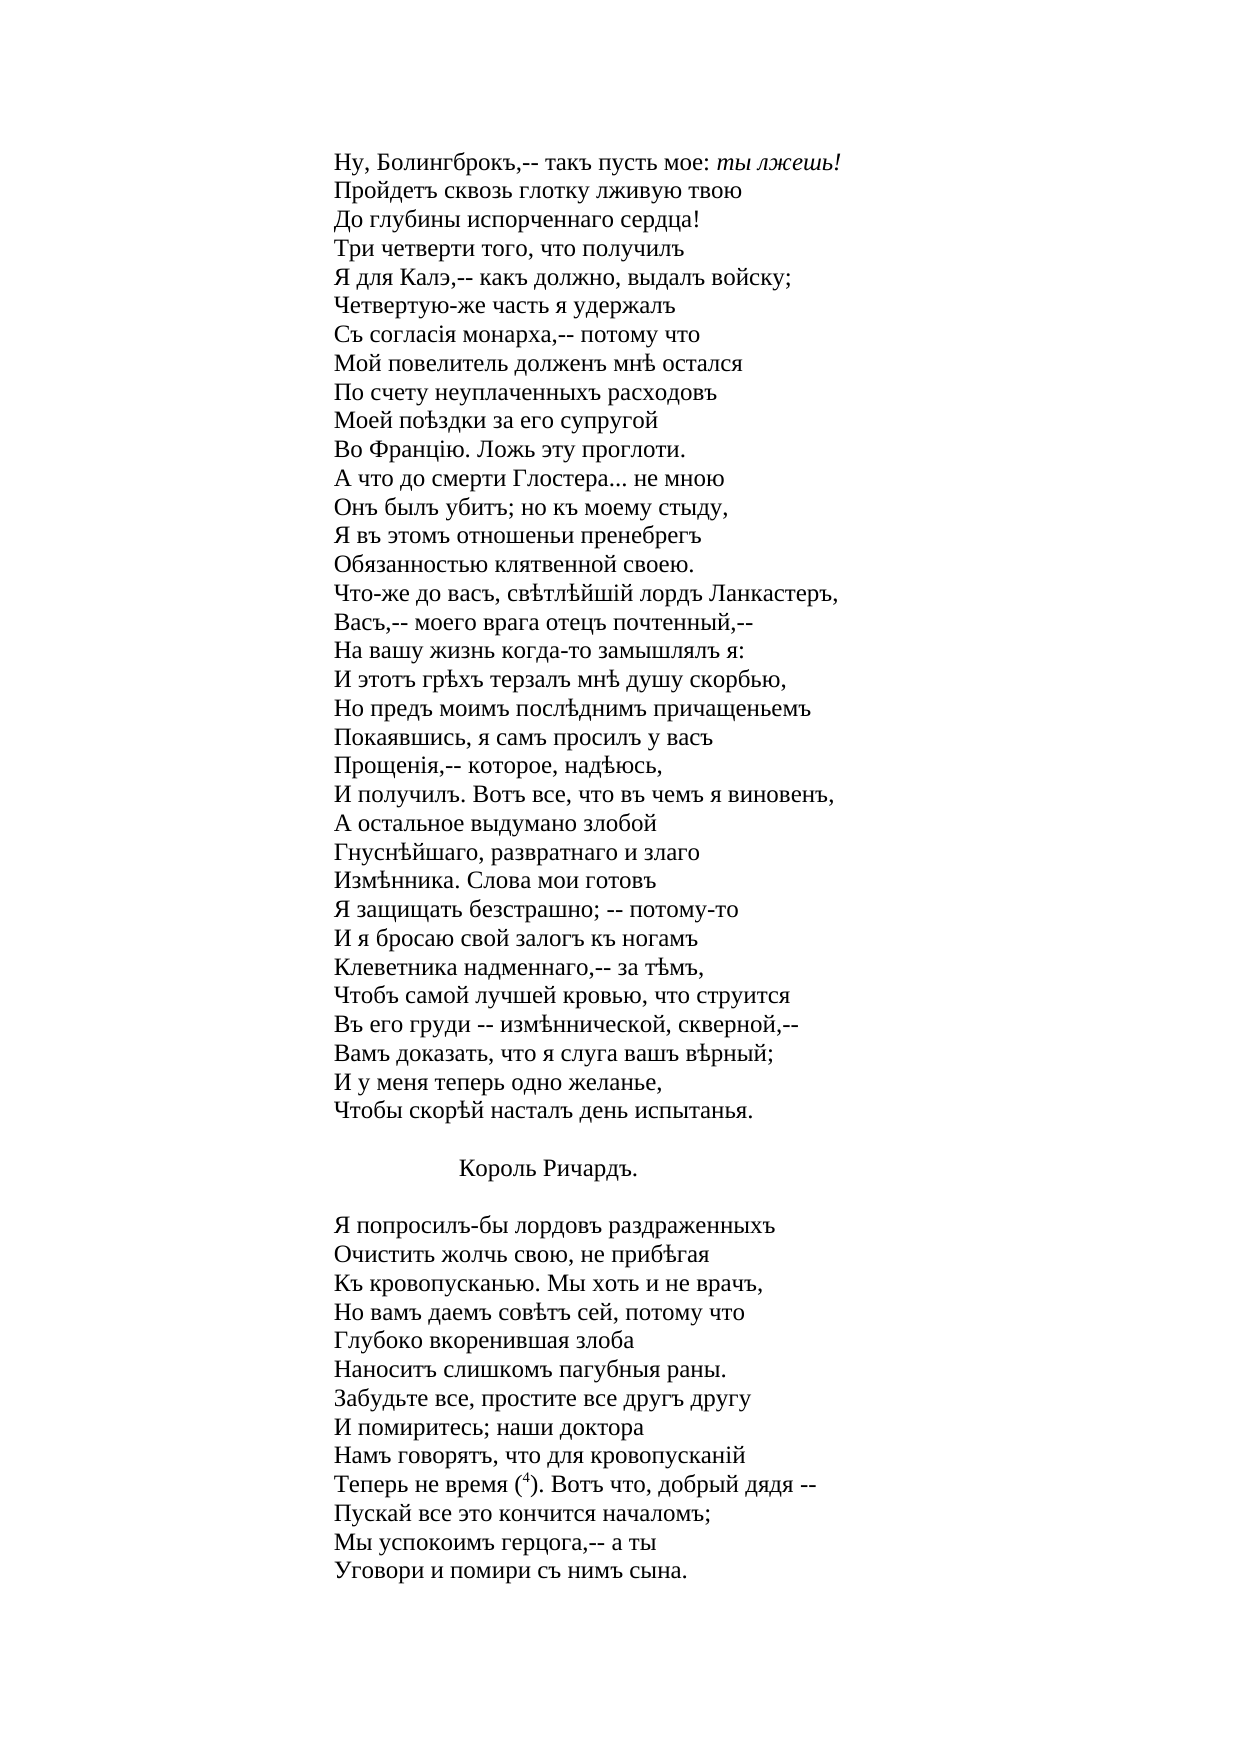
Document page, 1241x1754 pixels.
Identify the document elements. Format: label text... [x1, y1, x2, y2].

text Мой повелитель долженъ мнѣ остался [252, 348, 1152, 377]
text Чтобы скорѣй насталъ день испытанья. [252, 1096, 1152, 1124]
text Уговори и помири съ нимъ сына. [252, 1556, 1152, 1584]
text Клеветника надменнаго,-- за тѣмъ, [252, 952, 1152, 981]
text Три четверти того, что получилъ [252, 233, 1152, 262]
text Я въ этомъ отношеньи пренебрегъ [252, 521, 1152, 549]
text До глубины испорченнаго сердца! [252, 204, 1152, 233]
text Во Францію. Ложь эту проглоти. [252, 434, 1152, 463]
text Намъ говорятъ, что для кровопусканій [252, 1441, 1152, 1469]
text Король Ричардъ. [252, 1153, 1152, 1182]
text Прощенія,-- которое, надѣюсь, [252, 751, 1152, 779]
text И помиритесь; наши доктора [252, 1412, 1152, 1441]
text По счету неуплаченныхъ расходовъ [252, 377, 1152, 406]
text И у меня теперь одно желанье, [252, 1067, 1152, 1096]
text Ну, Болингброкъ,-- такъ пусть мое: ты лжешь! [252, 147, 1152, 176]
text Васъ,-- моего врага отецъ почтенный,-- [252, 607, 1152, 636]
text Теперь не время (4). Вотъ что, добрый дядя -- [252, 1469, 1152, 1498]
text На вашу жизнь когда-то замышлялъ я: [252, 636, 1152, 664]
text Но вамъ даемъ совѣтъ сей, потому что [252, 1297, 1152, 1326]
text Измѣнника. Слова мои готовъ [252, 866, 1152, 894]
text Мы успокоимъ герцога,-- а ты [252, 1527, 1152, 1556]
text Я попросилъ-бы лордовъ раздраженныхъ [252, 1211, 1152, 1239]
text Моей поѣздки за его супругой [252, 406, 1152, 434]
text Съ согласія монарха,-- потому что [252, 319, 1152, 348]
text Въ его груди -- измѣннической, скверной,-- [252, 1009, 1152, 1038]
text Я для Калэ,-- какъ должно, выдалъ войску; [252, 262, 1152, 291]
text Что-же до васъ, свѣтлѣйшій лордъ Ланкастеръ, [252, 578, 1152, 607]
text А остальное выдумано злобой [252, 808, 1152, 837]
text Пускай все это кончится началомъ; [252, 1498, 1152, 1527]
text Покаявшись, я самъ просилъ у васъ [252, 722, 1152, 751]
text А что до смерти Глостера... не мною [252, 463, 1152, 492]
text Вамъ доказать, что я слуга вашъ вѣрный; [252, 1038, 1152, 1067]
text Четвертую-же часть я удержалъ [252, 291, 1152, 319]
text Глубоко вкоренившая злоба [252, 1326, 1152, 1354]
text И я бросаю свой залогъ къ ногамъ [252, 923, 1152, 952]
text И этотъ грѣхъ терзалъ мнѣ душу скорбью, [252, 664, 1152, 693]
text И получилъ. Вотъ все, что въ чемъ я виновенъ, [252, 779, 1152, 808]
text Но предъ моимъ послѣднимъ причащеньемъ [252, 693, 1152, 722]
text Онъ былъ убитъ; но къ моему стыду, [252, 492, 1152, 521]
text Наноситъ слишкомъ пагубныя раны. [252, 1354, 1152, 1383]
text Забудьте все, простите все другъ другу [252, 1383, 1152, 1412]
text Очистить жолчь свою, не прибѣгая [252, 1239, 1152, 1268]
text Пройдетъ сквозь глотку лживую твою [252, 176, 1152, 204]
text Я защищать безстрашно; -- потому-то [252, 894, 1152, 923]
text Къ кровопусканью. Мы хоть и не врачъ, [252, 1268, 1152, 1297]
text Гнуснѣйшаго, развратнаго и злаго [252, 837, 1152, 866]
text Обязанностью клятвенной своею. [252, 549, 1152, 578]
text Чтобъ самой лучшей кровью, что струится [252, 981, 1152, 1009]
